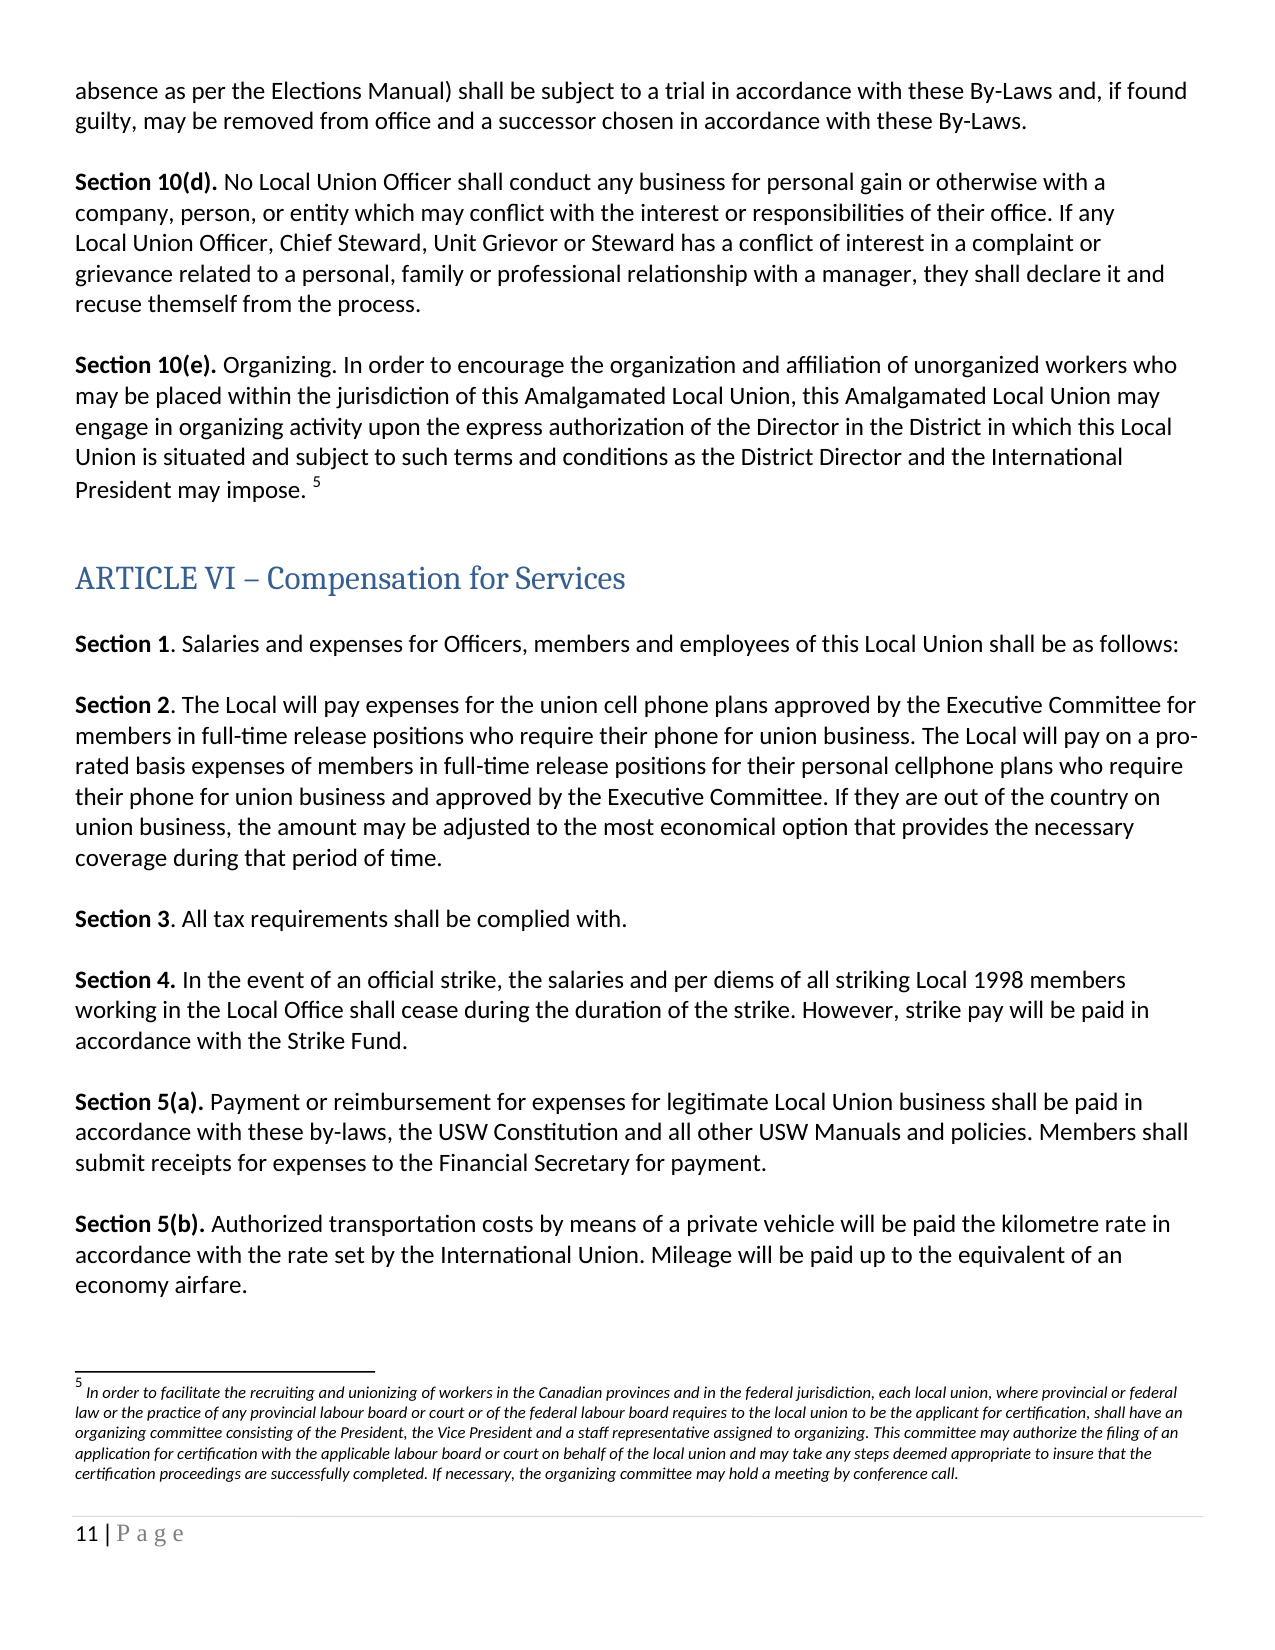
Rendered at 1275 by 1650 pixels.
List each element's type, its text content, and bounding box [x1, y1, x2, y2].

text Section 5(b). Authorized transportation costs by means of a private vehicle will be paid the kilometre rate in accordance with the rate set by the International Union. Mileage will be paid up to the equivalent of an economy airfare. [75, 1208, 1210, 1300]
text Section 3. All tax requirements shall be complied with. [75, 903, 1210, 933]
text Section 5(a). Payment or reimbursement for expenses for legitimate Local Union business shall be paid in accordance with these by-laws, the USW Constitution and all other USW Manuals and policies. Members shall submit receipts for expenses to the Financial Secretary for payment. [75, 1086, 1192, 1178]
text Section 10(e). Organizing. In order to encourage the organization and affiliation of unorganized workers who may be placed within the jurisdiction of this Amalgamated Local Union, this Amalgamated Local Union may engage in organizing activity upon the express authorization of the Director in the District in which this Local Union is situated and subject to such terms and conditions as the District Director and the International President may impose. 5 [75, 350, 1181, 504]
text absence as per the Elections Manual) shall be subject to a trial in accordance with these By-Laws and, if found guilty, may be removed from office and a successor chosen in accordance with these By-Laws. [75, 75, 1191, 136]
text Section 10(d). No Local Union Officer shall conduct any business for personal gain or otherwise with a company, person, or entity which may conflict with the interest or responsibilities of their office. If any Local Union Officer, Chief Steward, Unit Grievor or Steward has a conflict of interest in a complaint or grievance related to a personal, family or professional relationship with a manager, they shall declare it and recuse themself from the process. [75, 166, 1168, 319]
text Section 2. The Local will pay expenses for the union cell phone plans approved by the Executive Committee for members in full-time release positions who require their phone for union business. The Local will pay on a pro- rated basis expenses of members in full-time release positions for their personal cellphone plans who require their phone for union business and approved by the Executive Committee. If they are out of the country on union business, the amount may be adjusted to the most economical option that provides the necessary coverage during that period of time. [75, 689, 1201, 872]
text Section 1. Salaries and expenses for Officers, members and employees of this Local Union shall be as follows: [75, 628, 1210, 659]
text Section 4. In the event of an official strike, the salaries and per diems of all striking Local 1998 members working in the Local Office shall cease during the duration of the strike. However, strike pay will be paid in accordance with the Strike Fund. [75, 964, 1201, 1056]
subtitle ARTICLE VI – Compensation for Services [75, 559, 1210, 598]
text 5 In order to facilitate the recruiting and unionizing of workers in the Canadian provinces and in the federal jurisdiction, each local union, where provincial or federal law or the practice of any provincial labour board or court or of the federal labour board requires to the local union to be the applicant for certification, shall have an organizing committee consisting of the President, the Vice President and a staff representative assigned to organizing. This committee may authorize the filing of an application for certification with the applicable labour board or court on behalf of the local union and may take any steps deemed appropriate to insure that the certification proceedings are successfully completed. If necessary, the organizing committee may hold a meeting by conference call. [75, 1374, 1186, 1484]
